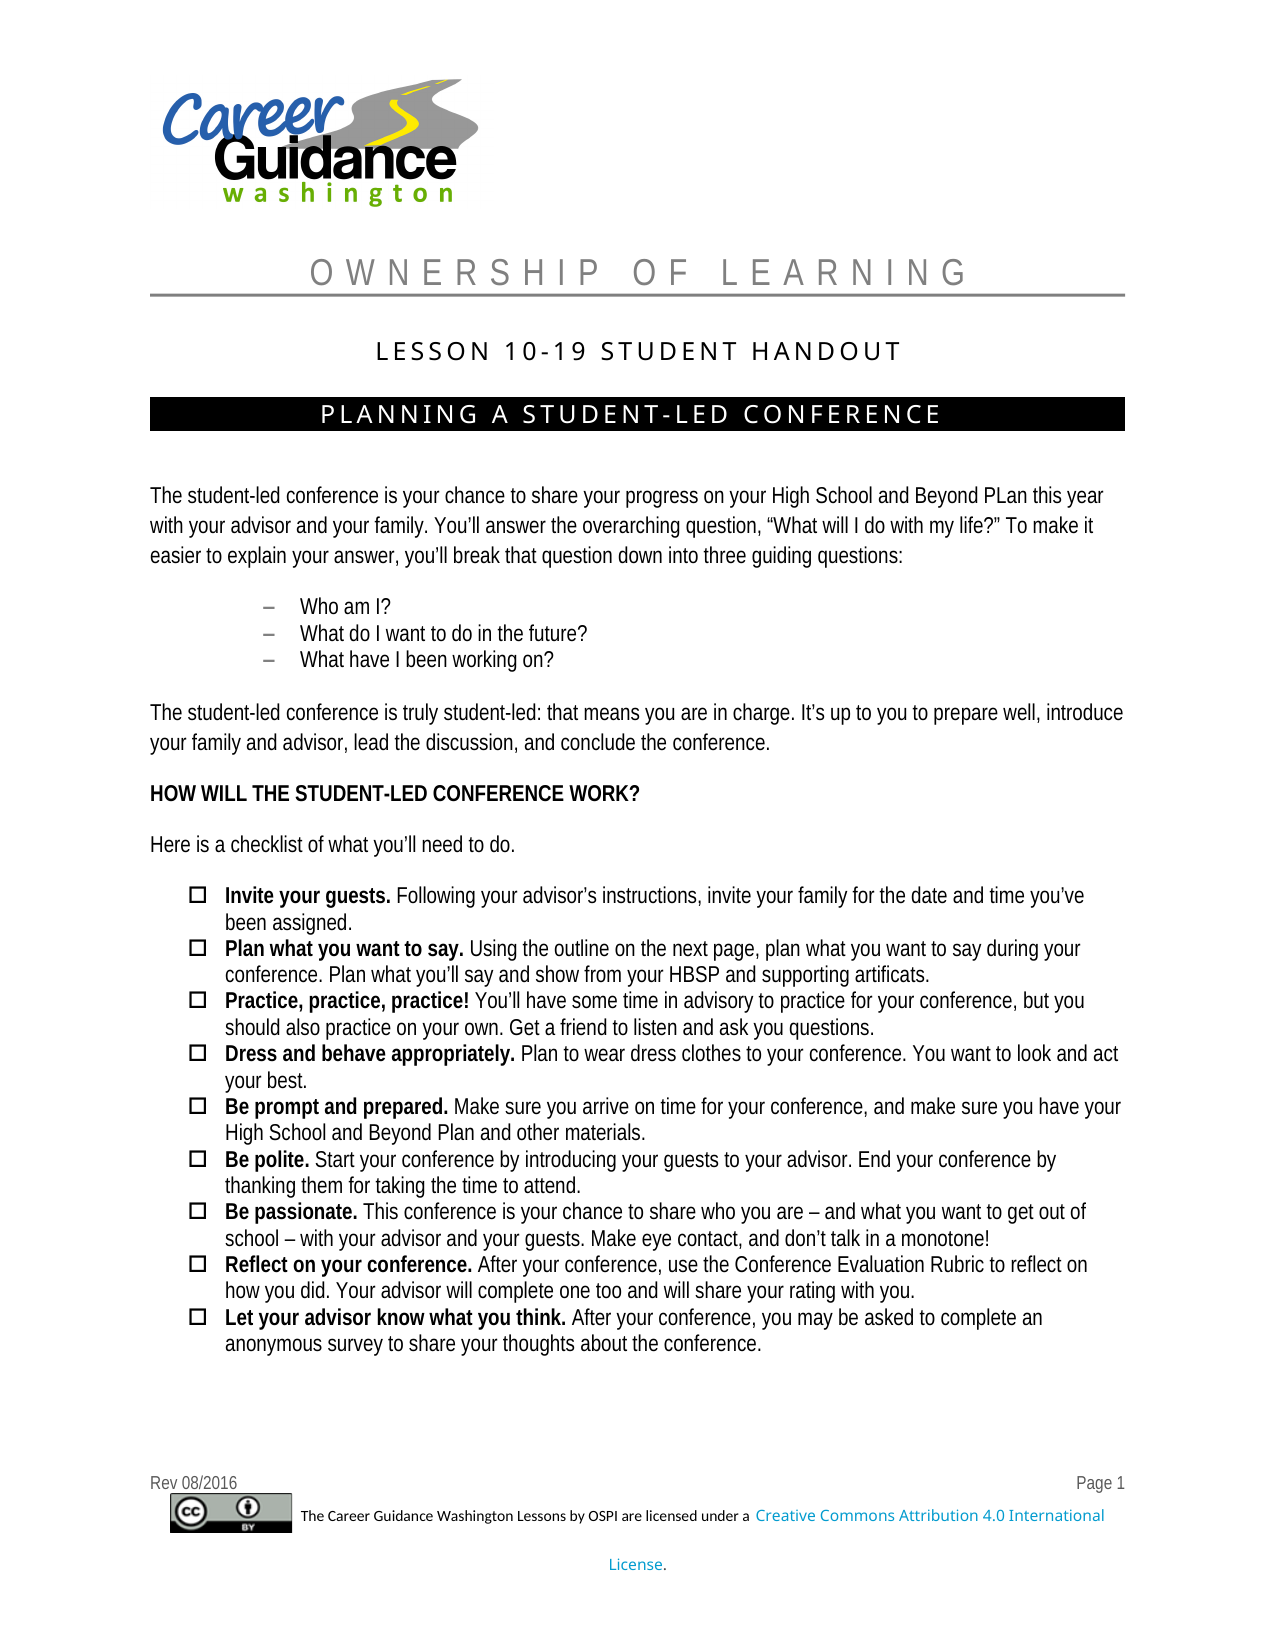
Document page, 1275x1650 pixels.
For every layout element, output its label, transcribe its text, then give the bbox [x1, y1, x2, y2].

picture [1023, 1511, 1028, 1521]
list Plan what you want to say. Using the outline on the next page, plan what you want to say during your conference. Plan what you’ll say and show from your HBSP and supporting artificats. [187, 935, 1125, 987]
list Invite your guests. Following your advisor’s instructions, invite your family for the date and time you’ve been assigned. [187, 882, 1125, 935]
picture [1045, 1512, 1050, 1521]
text The student-led conference is truly student-led: that means you are in charge. It’s up to you to prepare well, introduce your family and advisor, lead the discussion, and conclude the conference. [150, 699, 1125, 755]
list Be prompt and prepared. Make sure you arrive on time for your conference, and make sure you have your High School and Beyond Plan and other materials. [187, 1093, 1125, 1146]
list Be passionate. This conference is your chance to share who you are – and what you want to get out of school – with your advisor and your guests. Make eye contact, and don’t talk in a monotone! [187, 1198, 1125, 1251]
list Practice, practice, practice! You’ll have some time in advisory to practice for your conference, but you should also practice on your own. Get a friend to listen and ask you questions. [187, 987, 1125, 1040]
list Dress and behave appropriately. Plan to wear dress clothes to your conference. You want to look and act your best. [187, 1040, 1125, 1093]
picture [170, 1493, 293, 1533]
list Reflect on your conference. After your conference, use the Conference Evaluation Rubric to reflect on how you did. Your advisor will complete one too and will share your rating with you. [187, 1251, 1125, 1304]
text The student-led conference is your chance to share your progress on your High School and Beyond PLan this year with your advisor and your family. You’ll answer the overarching question, “What will I do with my life?” To make it easier to explain your answer, you’ll break that question down into three guiding questions: [150, 482, 1125, 569]
text LESSON 10-19 STUDENT HANDOUT [150, 334, 1125, 368]
list Who am I? [262, 593, 1125, 620]
list What do I want to do in the future? [262, 620, 1125, 646]
list Be polite. Start your conference by introducing your guests to your advisor. End your conference by thanking them for taking the time to attend. [187, 1146, 1125, 1198]
text Here is a checklist of what you’ll need to do. [150, 831, 1125, 857]
picture [931, 1509, 936, 1521]
text HOW WILL THE STUDENT-LED CONFERENCE WORK? [150, 780, 1125, 806]
picture [854, 1512, 859, 1521]
picture [982, 1511, 991, 1521]
text PLANNING A STUDENT-LED CONFERENCE [150, 397, 1125, 431]
picture [909, 1511, 915, 1518]
picture [150, 75, 494, 209]
list What have I been working on? [262, 646, 1125, 672]
list Let your advisor know what you think. After your conference, you may be asked to complete an anonymous survey to share your thoughts about the conference. [187, 1304, 1125, 1356]
text OWNERSHIP OF LEARNING [150, 251, 1125, 293]
